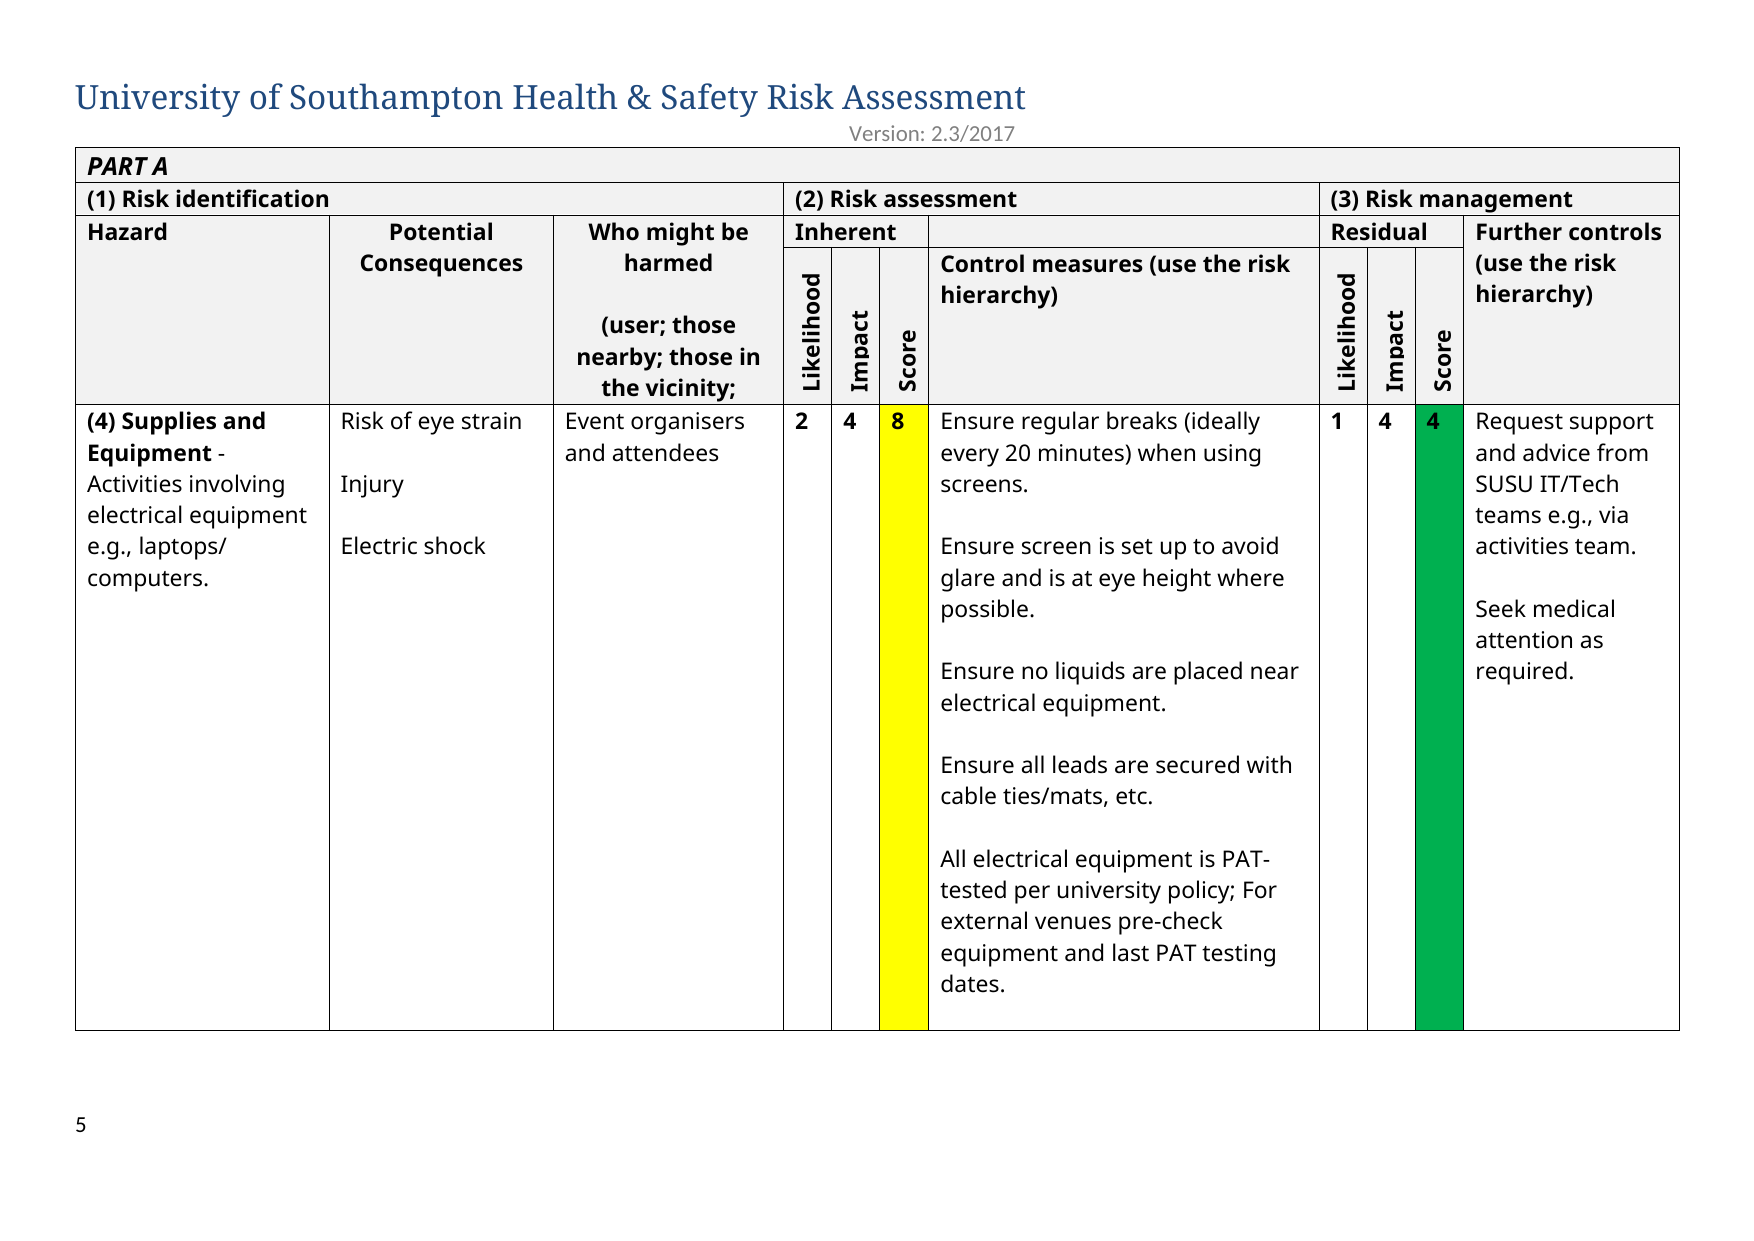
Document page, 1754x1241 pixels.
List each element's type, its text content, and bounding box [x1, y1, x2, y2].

table_cell Control measures (use the risk hierarchy) [929, 248, 1319, 404]
table_cell Request support and advice from SUSU IT/Tech teams e.g., via activities team. Seek medical attention as required. [1464, 405, 1679, 1030]
table_cell Inherent [784, 216, 928, 247]
table_cell Potential Consequences [330, 216, 553, 404]
table_cell Further controls (use the risk hierarchy) [1464, 216, 1679, 404]
table_cell Ensure regular breaks (ideally every 20 minutes) when using screens. Ensure screen is set up to avoid glare and is at eye height where possible. Ensure no liquids are placed near electrical equipment. Ensure all leads are secured with cable ties/mats, etc. All electrical equipment is PAT-tested per university policy; For external venues pre-check equipment and last PAT testing dates. [929, 405, 1319, 1030]
table_cell [929, 216, 1319, 247]
table_cell 8 [880, 405, 928, 1030]
table_cell 4 [1416, 405, 1463, 1030]
table_cell Likelihood [784, 248, 831, 404]
table_cell Event organisers and attendees [554, 405, 783, 1030]
table_cell (3) Risk management [1320, 183, 1679, 214]
table_cell Who might be harmed (user; those nearby; those in the vicinity; members of the public) [554, 216, 783, 404]
table_cell (1) Risk identification [76, 183, 783, 214]
table_cell Residual [1320, 216, 1463, 247]
table_header PART A [76, 148, 1679, 182]
table_cell 4 [832, 405, 879, 1030]
table_cell Impact [832, 248, 879, 404]
table_cell Score [1416, 248, 1463, 404]
table_cell (2) Risk assessment [784, 183, 1319, 214]
table_cell Risk of eye strain Injury Electric shock [330, 405, 553, 1030]
table_cell Hazard [76, 216, 329, 404]
table_cell Likelihood [1320, 248, 1367, 404]
table_cell Impact [1368, 248, 1415, 404]
table_cell 4 [1368, 405, 1415, 1030]
table_cell Score [880, 248, 928, 404]
table_cell 2 [784, 405, 831, 1030]
table_cell (4) Supplies and Equipment - Activities involving electrical equipment e.g., laptops/ computers. [76, 405, 329, 1030]
table_cell 1 [1320, 405, 1367, 1030]
